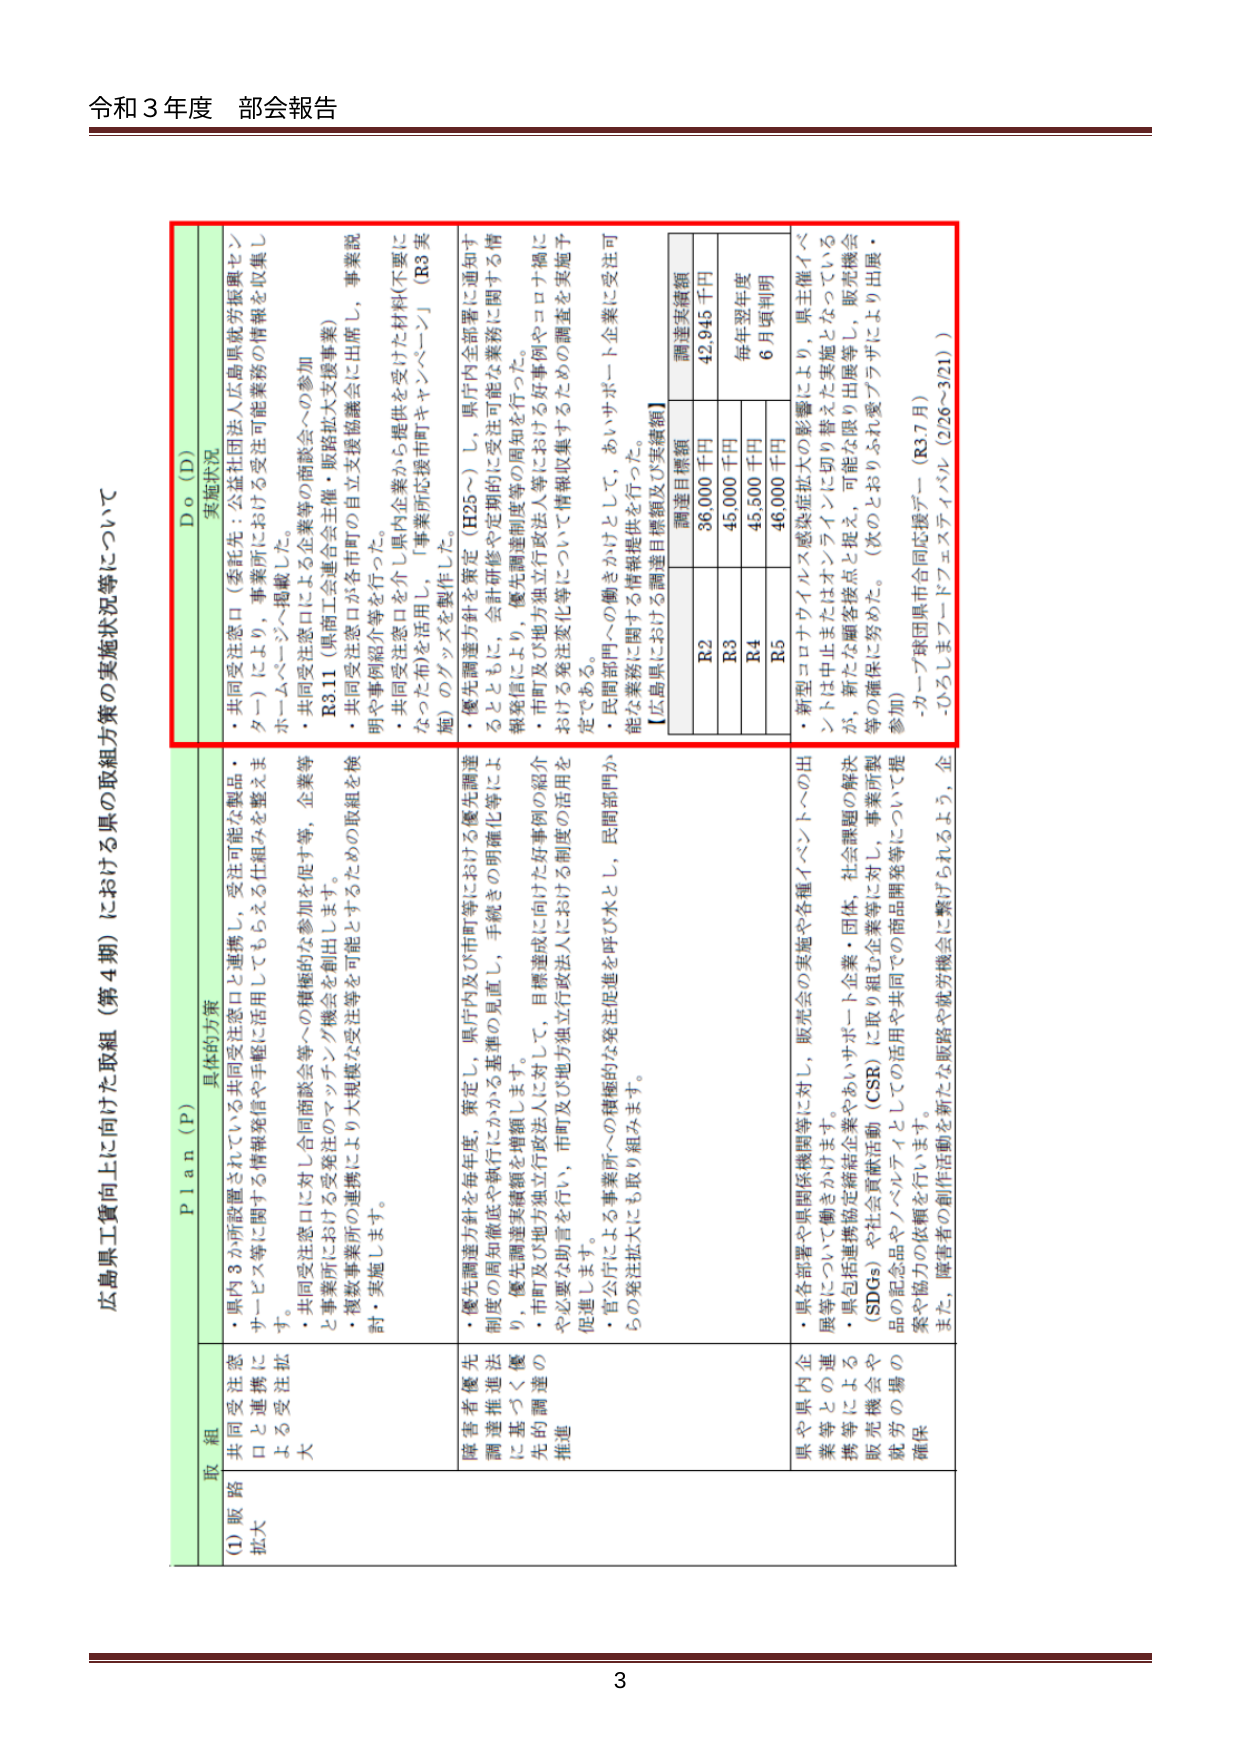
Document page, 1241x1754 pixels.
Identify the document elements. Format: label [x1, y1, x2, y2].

picture [91, 199, 976, 1596]
